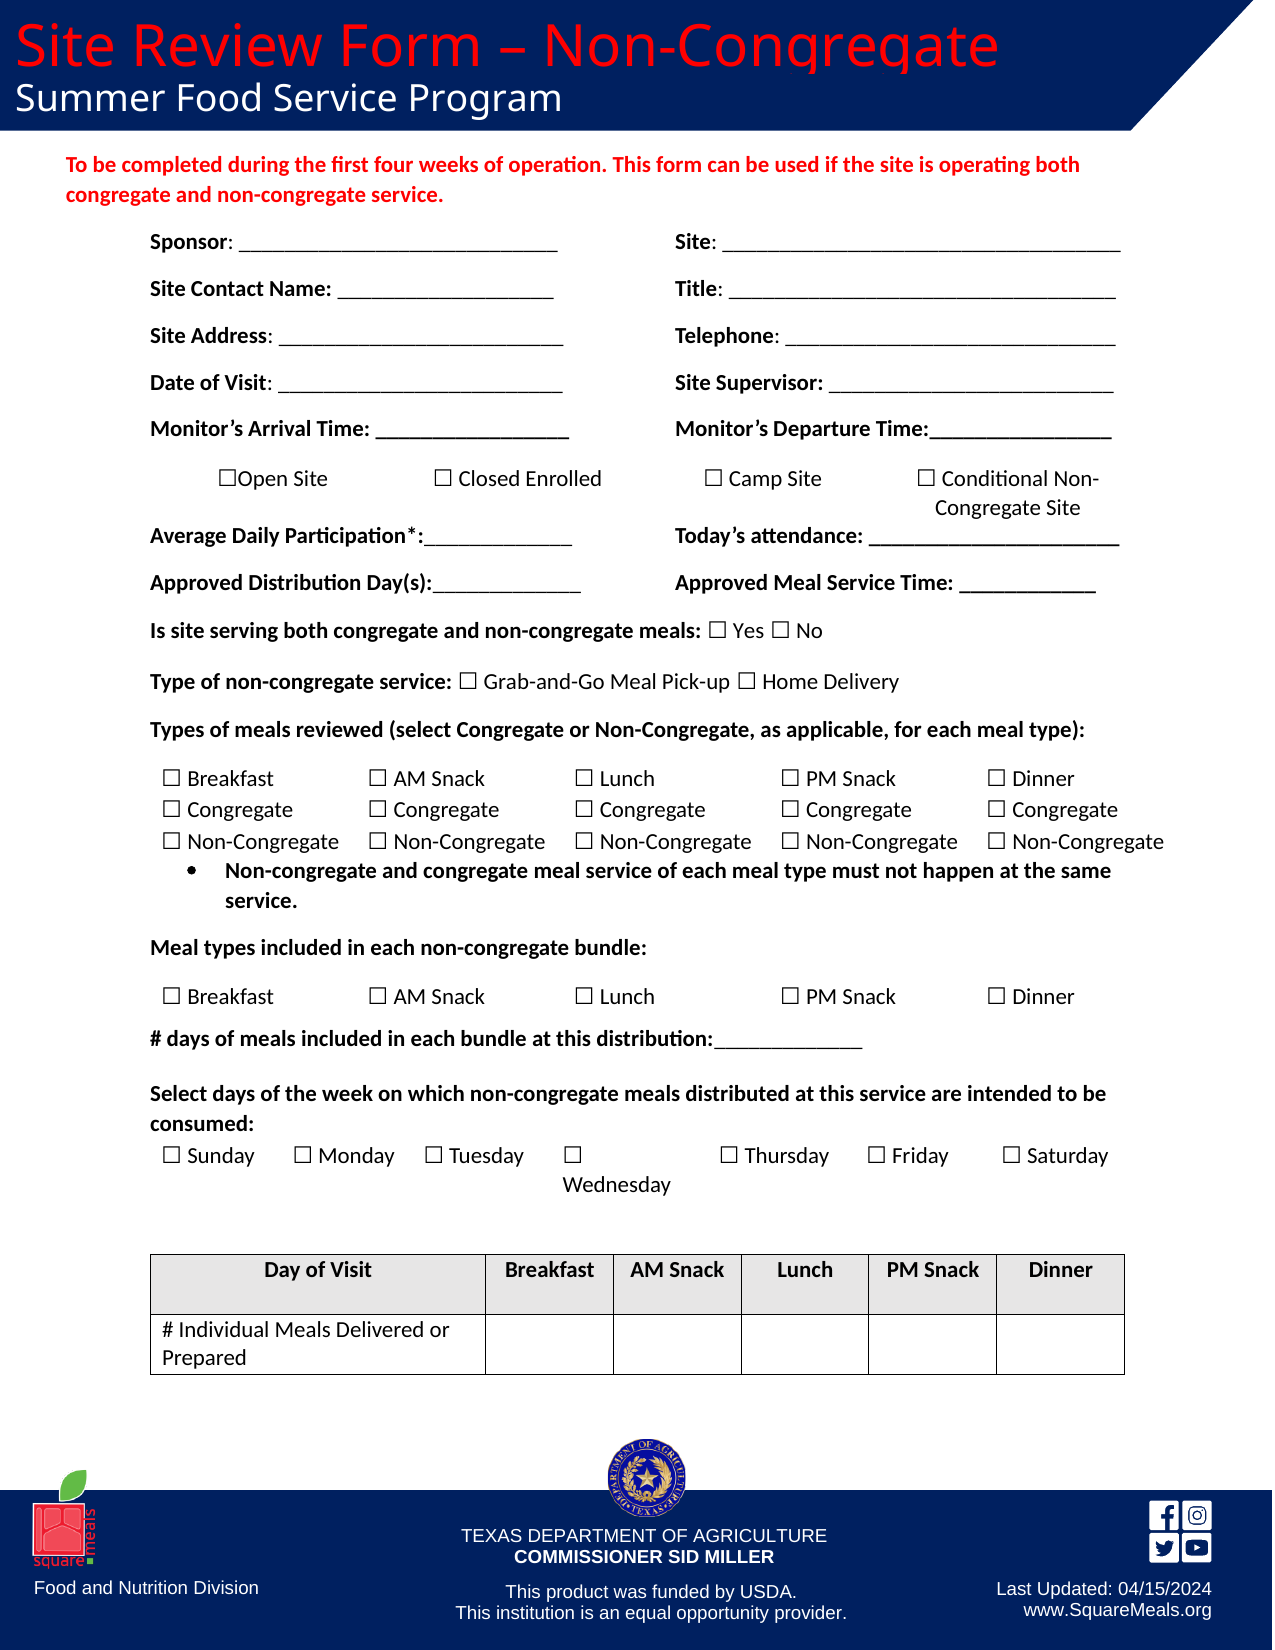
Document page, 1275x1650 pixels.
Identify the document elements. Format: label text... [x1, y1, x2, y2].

table_cell Non-Congregate [769, 825, 975, 856]
text Type of non-congregate service: Grab-and-Go Meal Pick-up Home Delivery [150, 665, 1125, 696]
text # days of meals included in each bundle at this distribution: [150, 1024, 1125, 1052]
table_header Conditional Non-Congregate Site [885, 461, 1130, 521]
table_header Dinner [975, 762, 1191, 793]
table_cell [742, 1315, 868, 1374]
picture [32, 1469, 98, 1569]
table_cell [486, 1315, 613, 1374]
text Site Contact Name: Title: [150, 274, 1125, 302]
picture [607, 1439, 686, 1517]
list Non-congregate and congregate meal service of each meal type must not happen at the same service. [187, 856, 1125, 914]
text Site Address: Telephone: [150, 321, 1125, 349]
table_header PM Snack [769, 980, 975, 1011]
table_cell [869, 1315, 996, 1374]
table_header Dinner [997, 1255, 1124, 1314]
text Types of meals reviewed (select Congregate or Non-Congregate, as applicable, for each meal type): [150, 715, 1125, 743]
table_header Wednesday [551, 1139, 707, 1198]
table_header PM Snack [769, 762, 975, 793]
table_cell Non-Congregate [150, 825, 356, 856]
table_cell Non-Congregate [356, 825, 562, 856]
table_header Breakfast [150, 762, 356, 793]
table_cell # Individual Meals Delivered or Prepared [151, 1315, 485, 1374]
table_header Lunch [563, 762, 769, 793]
table_cell Congregate [563, 794, 769, 825]
table_cell Congregate [356, 794, 562, 825]
table_cell Non-Congregate [975, 825, 1191, 856]
text Date of Visit: Site Supervisor: [150, 368, 1125, 396]
table_cell Congregate [975, 794, 1191, 825]
text Sponsor: Site: [150, 227, 1125, 255]
text Is site serving both congregate and non-congregate meals: Yes No [150, 614, 1125, 646]
table_header Lunch [742, 1255, 868, 1314]
table_header Sunday [150, 1139, 281, 1198]
text Select days of the week on which non-congregate meals distributed at this service are intended to be consumed: [150, 1079, 1125, 1137]
table_cell Non-Congregate [563, 825, 769, 856]
table_header AM Snack [614, 1255, 741, 1314]
table_header Dinner [975, 980, 1191, 1011]
table_header Breakfast [486, 1255, 613, 1314]
text Monitor’s Arrival Time: Monitor’s Departure Time: [150, 414, 1125, 443]
table_header AM Snack [356, 980, 562, 1011]
text To be completed during the first four weeks of operation. This form can be used if the site is operating both congregate and non-congregate service. [66, 150, 1125, 208]
text Average Daily Participation*: Today’s attendance: [150, 521, 1125, 549]
table_header Saturday [990, 1139, 1125, 1198]
table_header Monday [281, 1139, 412, 1198]
table_header Open Site [150, 461, 395, 521]
table_header Breakfast [150, 980, 356, 1011]
table_header Lunch [563, 980, 769, 1011]
table_header Closed Enrolled [395, 461, 640, 521]
table_header Friday [855, 1139, 990, 1198]
table_header Thursday [707, 1139, 855, 1198]
table_cell [614, 1315, 741, 1374]
text Meal types included in each non-congregate bundle: [150, 933, 1125, 961]
table_header Camp Site [640, 461, 885, 521]
table_cell Congregate [150, 794, 356, 825]
table_cell Congregate [769, 794, 975, 825]
table_header Day of Visit [151, 1255, 485, 1314]
text Approved Distribution Day(s): Approved Meal Service Time: [150, 568, 1125, 596]
table_header Tuesday [412, 1139, 551, 1198]
table_header PM Snack [869, 1255, 996, 1314]
table_cell [997, 1315, 1124, 1374]
table_header AM Snack [356, 762, 562, 793]
